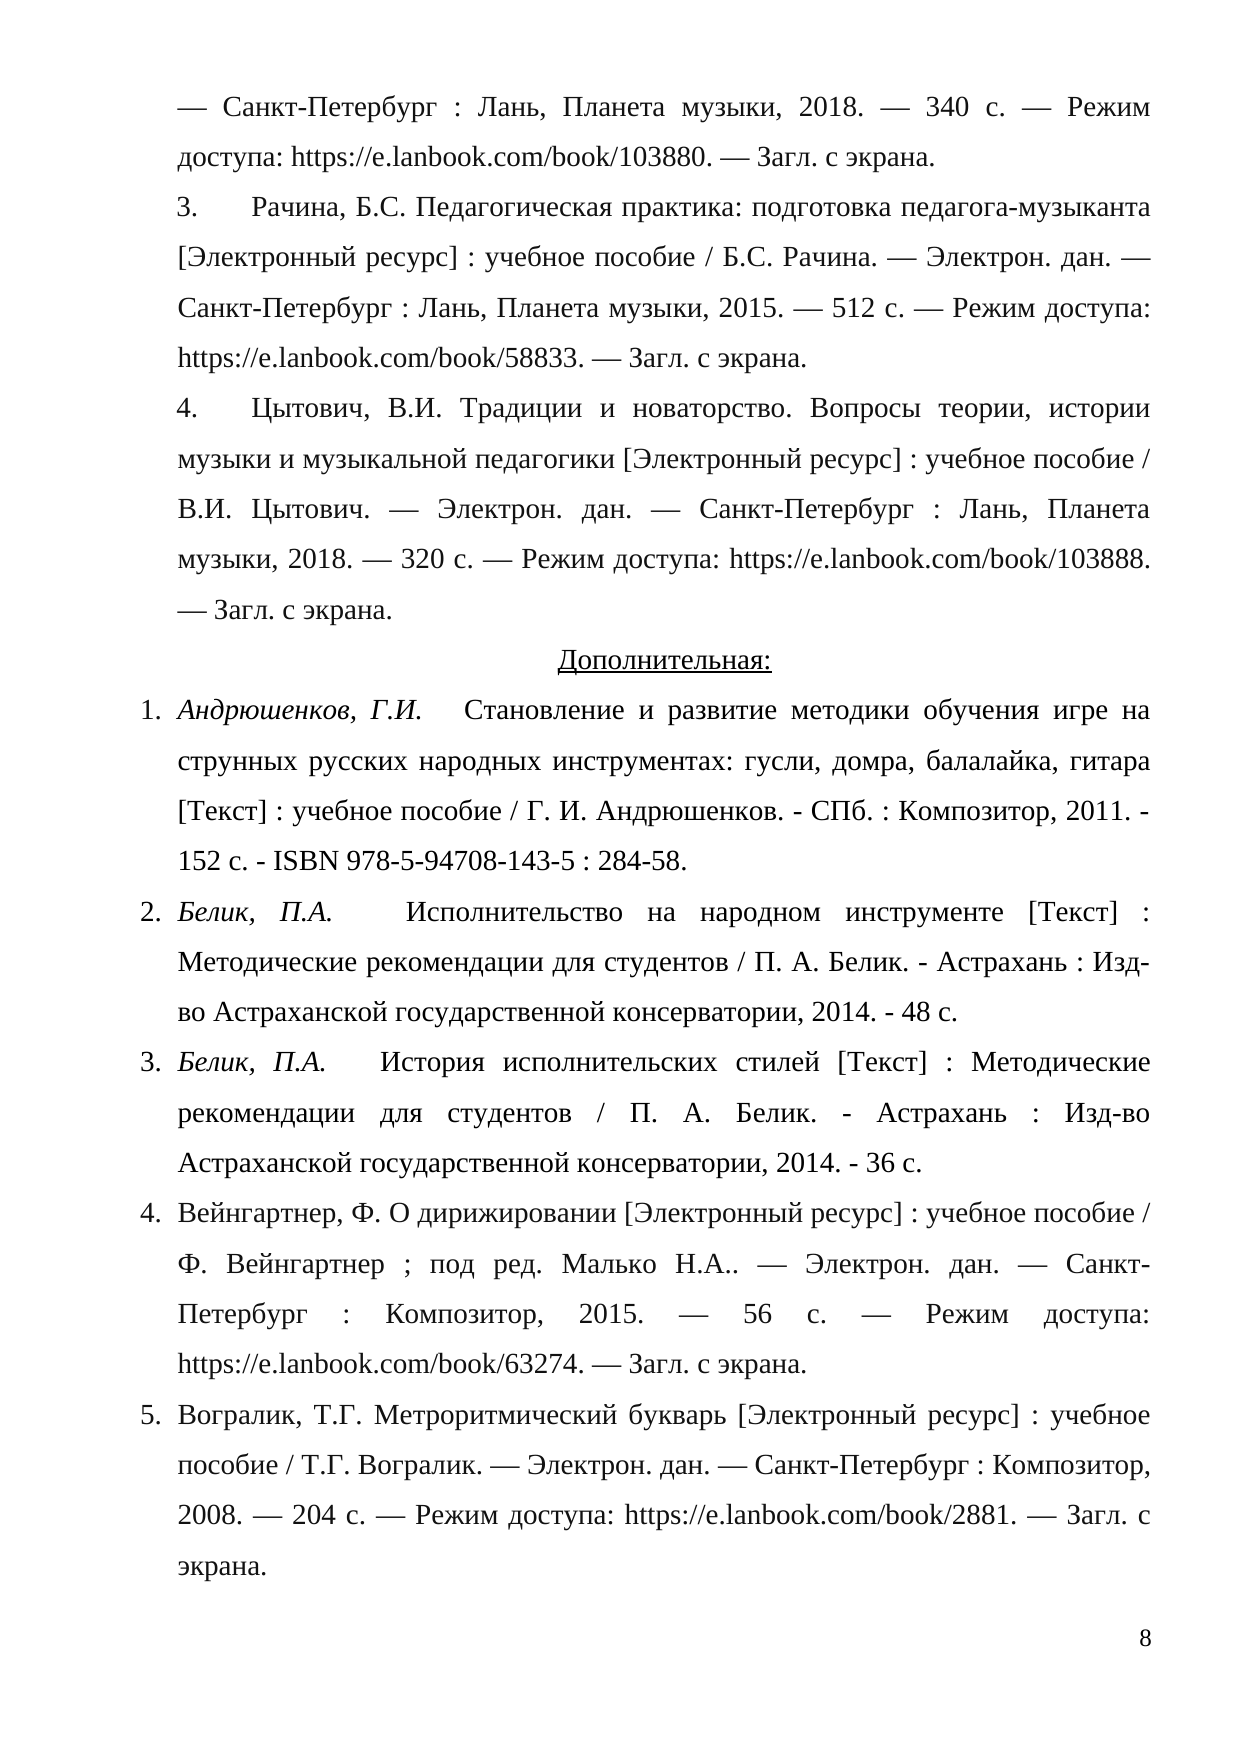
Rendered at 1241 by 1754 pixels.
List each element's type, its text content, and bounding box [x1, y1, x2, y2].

list Белик, П.А. Исполнительство на народном инструменте [Текст] : Методические рекомендации для студентов / П. А. Белик. - Астрахань : Изд-во Астраханской государственной консерватории, 2014. - 48 с. [140, 894, 1152, 1028]
list Белик, П.А. История исполнительских стилей [Текст] : Методические рекомендации для студентов / П. А. Белик. - Астрахань : Изд-во Астраханской государственной консерватории, 2014. - 36 с. [140, 1044, 1152, 1179]
list Цытович, В.И. Традиции и новаторство. Вопросы теории, истории музыки и музыкальной педагогики [Электронный ресурс] : учебное пособие / В.И. Цытович. — Электрон. дан. — Санкт-Петербург : Лань, Планета музыки, 2018. — 320 с. — Режим доступа: https://e.lanbook.com/book/103888. — Загл. с экрана. [176, 391, 1152, 625]
list Вогралик, Т.Г. Метроритмический букварь [Электронный ресурс] : учебное пособие / Т.Г. Вогралик. — Электрон. дан. — Санкт-Петербург : Композитор, 2008. — 204 с. — Режим доступа: https://e.lanbook.com/book/2881. — Загл. с экрана. [140, 1397, 1152, 1581]
list Рачина, Б.С. Педагогическая практика: подготовка педагога-музыканта [Электронный ресурс] : учебное пособие / Б.С. Рачина. — Электрон. дан. — Санкт-Петербург : Лань, Планета музыки, 2015. — 512 с. — Режим доступа: https://e.lanbook.com/book/58833. — Загл. с экрана. [176, 189, 1152, 374]
list Вейнгартнер, Ф. О дирижировании [Электронный ресурс] : учебное пособие / Ф. Вейнгартнер ; под ред. Малько Н.А.. — Электрон. дан. — Санкт-Петербург : Композитор, 2015. — 56 с. — Режим доступа: https://e.lanbook.com/book/63274. — Загл. с экрана. [140, 1196, 1152, 1380]
text Дополнительная: [177, 642, 1152, 676]
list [176, 89, 1152, 172]
list Андрюшенков, Г.И. Становление и развитие методики обучения игре на струнных русских народных инструментах: гусли, домра, балалайка, гитара [Текст] : учебное пособие / Г. И. Андрюшенков. - СПб. : Композитор, 2011. - 152 с. - ISBN 978-5-94708-143-5 : 284-58. [140, 692, 1152, 877]
